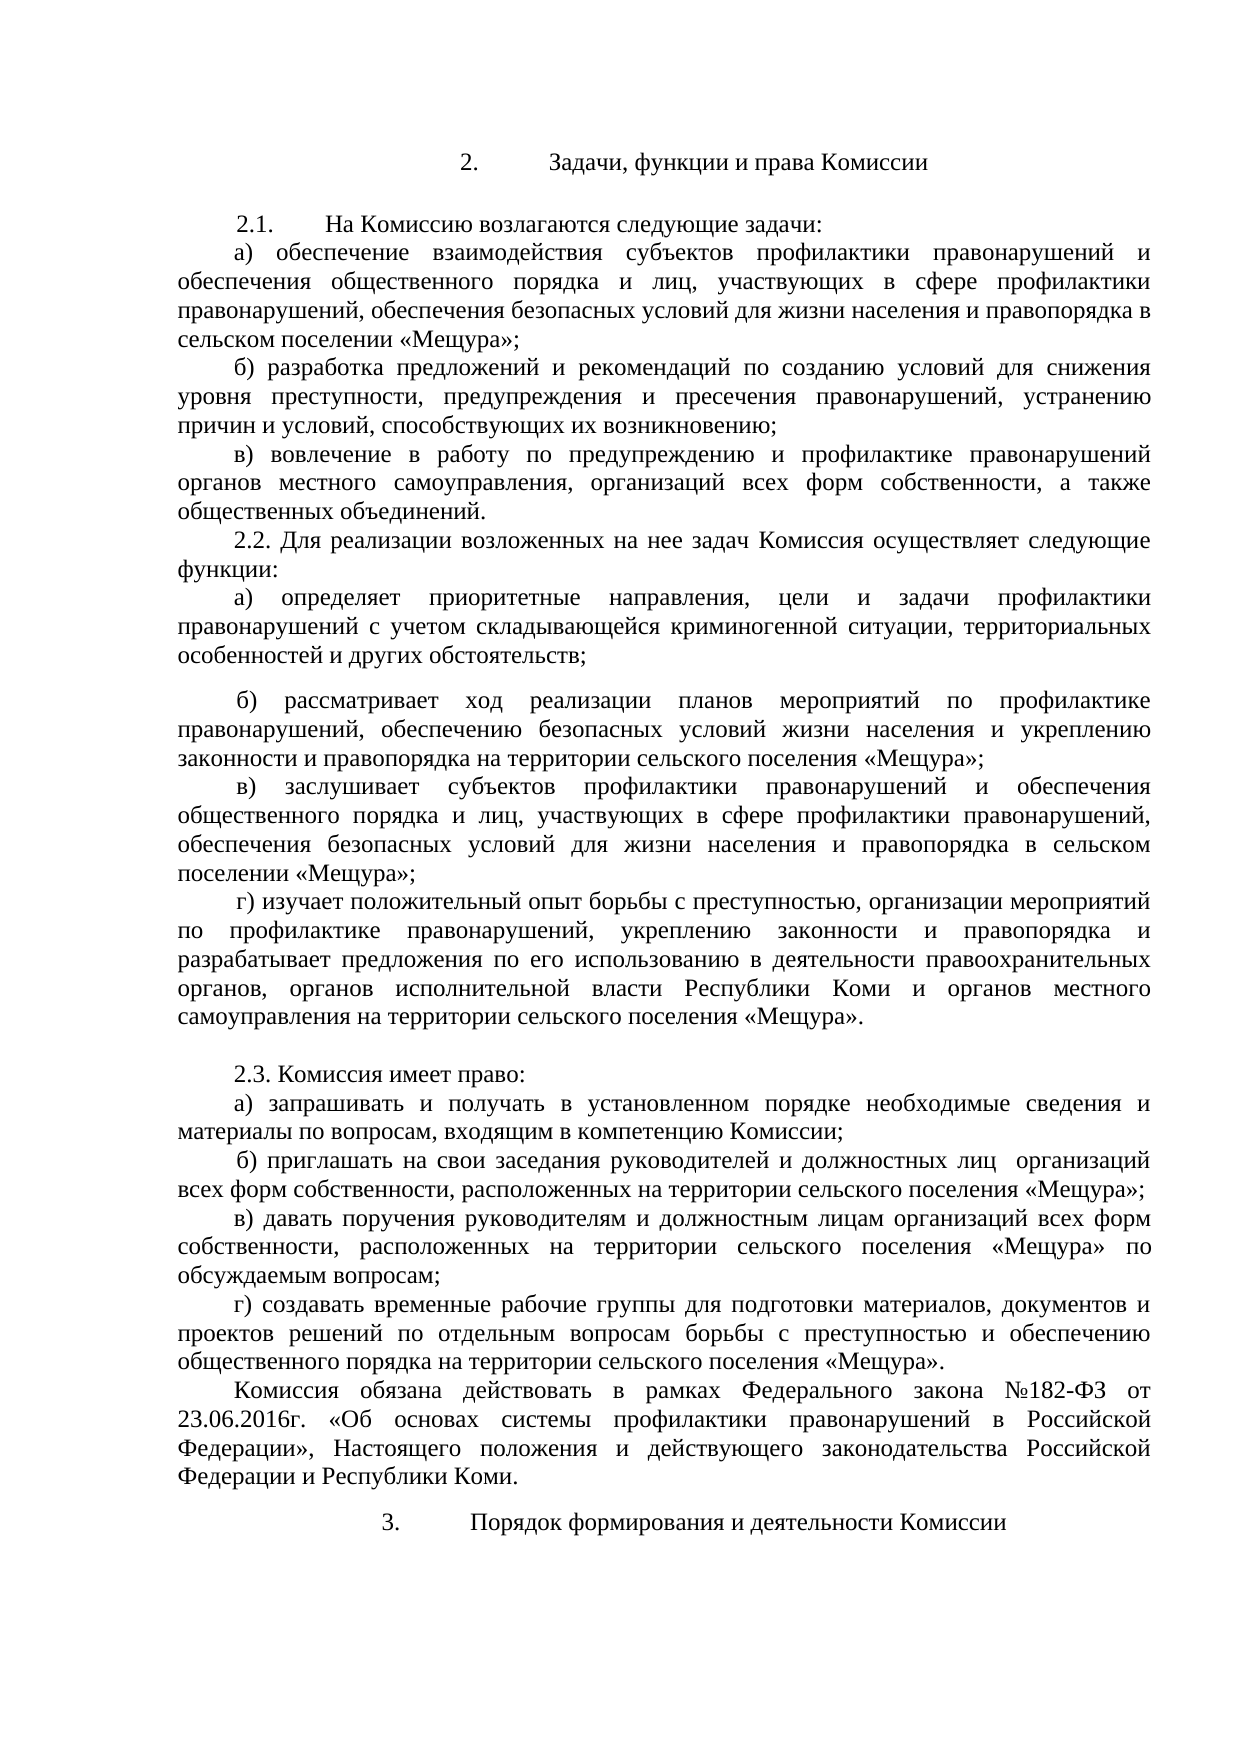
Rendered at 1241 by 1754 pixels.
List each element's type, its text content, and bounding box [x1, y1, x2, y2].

text б) разработка предложений и рекомендаций по созданию условий для снижения уровня преступности, предупреждения и пресечения правонарушений, устранению причин и условий, способствующих их возникновению; [177, 352, 1152, 439]
list Задачи, функции и права Комиссии [177, 147, 1152, 176]
text а) определяет приоритетные направления, цели и задачи профилактики правонарушений с учетом складывающейся криминогенной ситуации, территориальных особенностей и других обстоятельств; [177, 582, 1152, 669]
list Порядок формирования и деятельности Комиссии [177, 1507, 1152, 1535]
text г) создавать временные рабочие группы для подготовки материалов, документов и проектов решений по отдельным вопросам борьбы с преступностью и обеспечению общественного порядка на территории сельского поселения «Мещура». [177, 1289, 1152, 1375]
text г) изучает положительный опыт борьбы с преступностью, организации мероприятий по профилактике правонарушений, укреплению законности и правопорядка и разрабатывает предложения по его использованию в деятельности правоохранительных органов, органов исполнительной власти Республики Коми и органов местного самоуправления на территории сельского поселения «Мещура». [177, 886, 1152, 1030]
text а) обеспечение взаимодействия субъектов профилактики правонарушений и обеспечения общественного порядка и лиц, участвующих в сфере профилактики правонарушений, обеспечения безопасных условий для жизни населения и правопорядка в сельском поселении «Мещура»; [177, 237, 1152, 352]
text в) давать поручения руководителям и должностным лицам организаций всех форм собственности, расположенных на территории сельского поселения «Мещура» по обсуждаемым вопросам; [177, 1203, 1152, 1289]
text 2.2. Для реализации возложенных на нее задач Комиссия осуществляет следующие функции: [177, 525, 1152, 582]
list На Комиссию возлагаются следующие задачи: [177, 209, 1152, 237]
text б) приглашать на свои заседания руководителей и должностных лиц организаций всех форм собственности, расположенных на территории сельского поселения «Мещура»; [177, 1145, 1152, 1203]
text Комиссия обязана действовать в рамках Федерального закона №182-ФЗ от 23.06.2016г. «Об основах системы профилактики правонарушений в Российской Федерации», Настоящего положения и действующего законодательства Российской Федерации и Республики Коми. [177, 1375, 1152, 1490]
text б) рассматривает ход реализации планов мероприятий по профилактике правонарушений, обеспечению безопасных условий жизни населения и укреплению законности и правопорядка на территории сельского поселения «Мещура»; [177, 685, 1152, 771]
text а) запрашивать и получать в установленном порядке необходимые сведения и материалы по вопросам, входящим в компетенцию Комиссии; [177, 1088, 1152, 1145]
text в) вовлечение в работу по предупреждению и профилактике правонарушений органов местного самоуправления, организаций всех форм собственности, а также общественных объединений. [177, 439, 1152, 525]
text в) заслушивает субъектов профилактики правонарушений и обеспечения общественного порядка и лиц, участвующих в сфере профилактики правонарушений, обеспечения безопасных условий для жизни населения и правопорядка в сельском поселении «Мещура»; [177, 771, 1152, 886]
text 2.3. Комиссия имеет право: [177, 1059, 1152, 1088]
